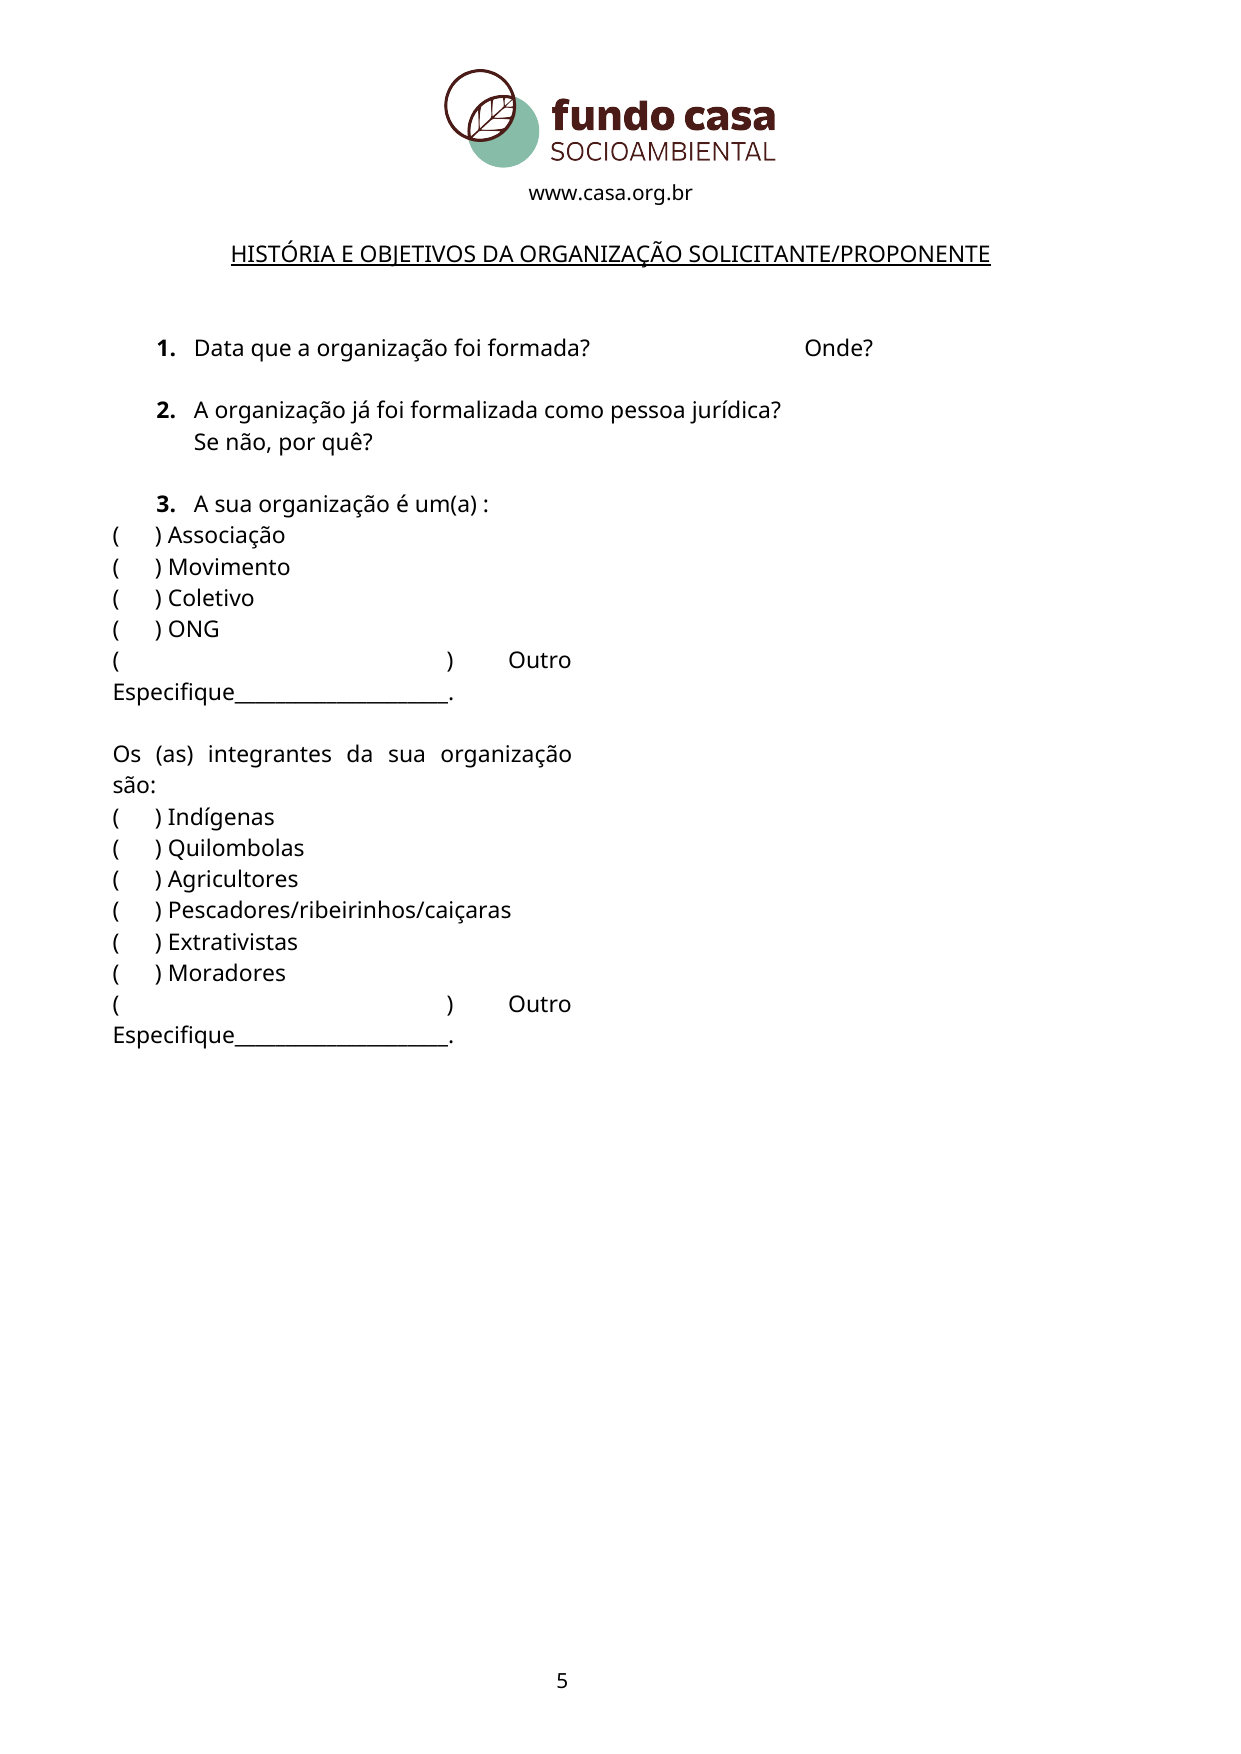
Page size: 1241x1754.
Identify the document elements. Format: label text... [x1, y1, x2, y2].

text ( ) Indígenas [112, 801, 572, 832]
text ( ) Coletivo [112, 582, 572, 613]
text ( ) Pescadores/ribeirinhos/caiçaras [112, 894, 572, 926]
text ( ) Associação [112, 519, 572, 551]
text ( ) Movimento [112, 551, 572, 582]
picture [433, 59, 789, 179]
text ( ) Agricultores [112, 863, 572, 894]
text ( ) Moradores [112, 957, 572, 988]
list A sua organização é um(a) : [156, 488, 1109, 519]
list A organização já foi formalizada como pessoa jurídica? [156, 394, 1109, 426]
text Se não, por quê? [194, 426, 1109, 457]
list Data que a organização foi formada? Onde? [156, 332, 1109, 363]
text ( ) Outro Especifique_____________________. [112, 644, 572, 707]
subtitle HISTÓRIA E OBJETIVOS DA ORGANIZAÇÃO SOLICITANTE/PROPONENTE [112, 238, 1109, 269]
text ( ) Extrativistas [112, 926, 572, 957]
text ( ) Outro Especifique_____________________. [112, 988, 572, 1051]
text Os (as) integrantes da sua organização são: [112, 738, 572, 801]
text ( ) Quilombolas [112, 832, 572, 863]
text ( ) ONG [112, 613, 572, 644]
